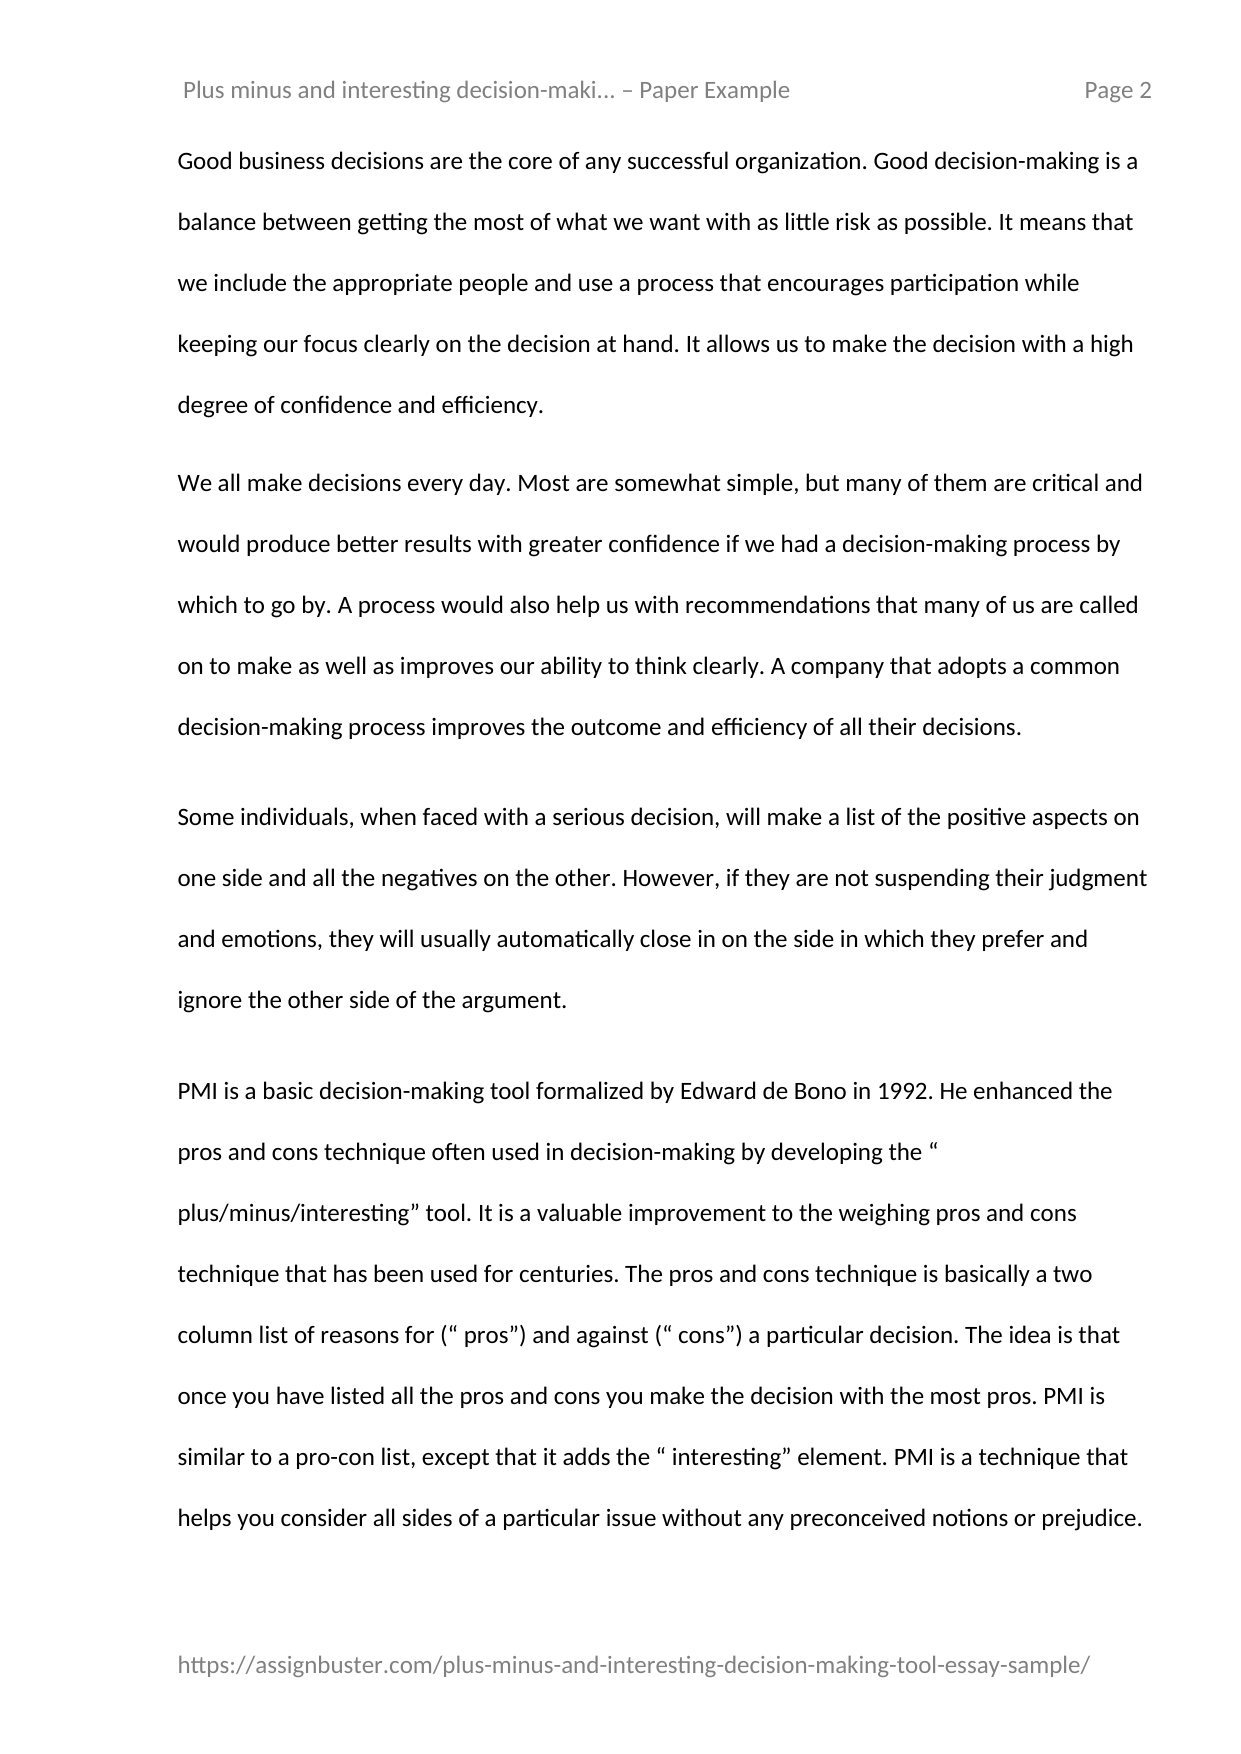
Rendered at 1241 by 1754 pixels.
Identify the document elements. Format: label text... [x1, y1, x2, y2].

text Good business decisions are the core of any successful organization. Good decision-making is a balance between getting the most of what we want with as little risk as possible. It means that we include the appropriate people and use a process that encourages participation while keeping our focus clearly on the decision at hand. It allows us to make the decision with a high degree of confidence and efficiency. [177, 145, 1152, 420]
text We all make decisions every day. Most are somewhat simple, but many of them are critical and would produce better results with greater confidence if we had a decision-making process by which to go by. A process would also help us with recommendations that many of us are called on to make as well as improves our ability to think clearly. A company that adopts a common decision-making process improves the outcome and efficiency of all their decisions. [177, 467, 1152, 742]
text Some individuals, when faced with a serious decision, will make a list of the positive aspects on one side and all the negatives on the other. However, if they are not suspending their judgment and emotions, they will usually automatically close in on the side in which they prefer and ignore the other side of the argument. [177, 802, 1152, 1015]
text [177, 1075, 1152, 1533]
